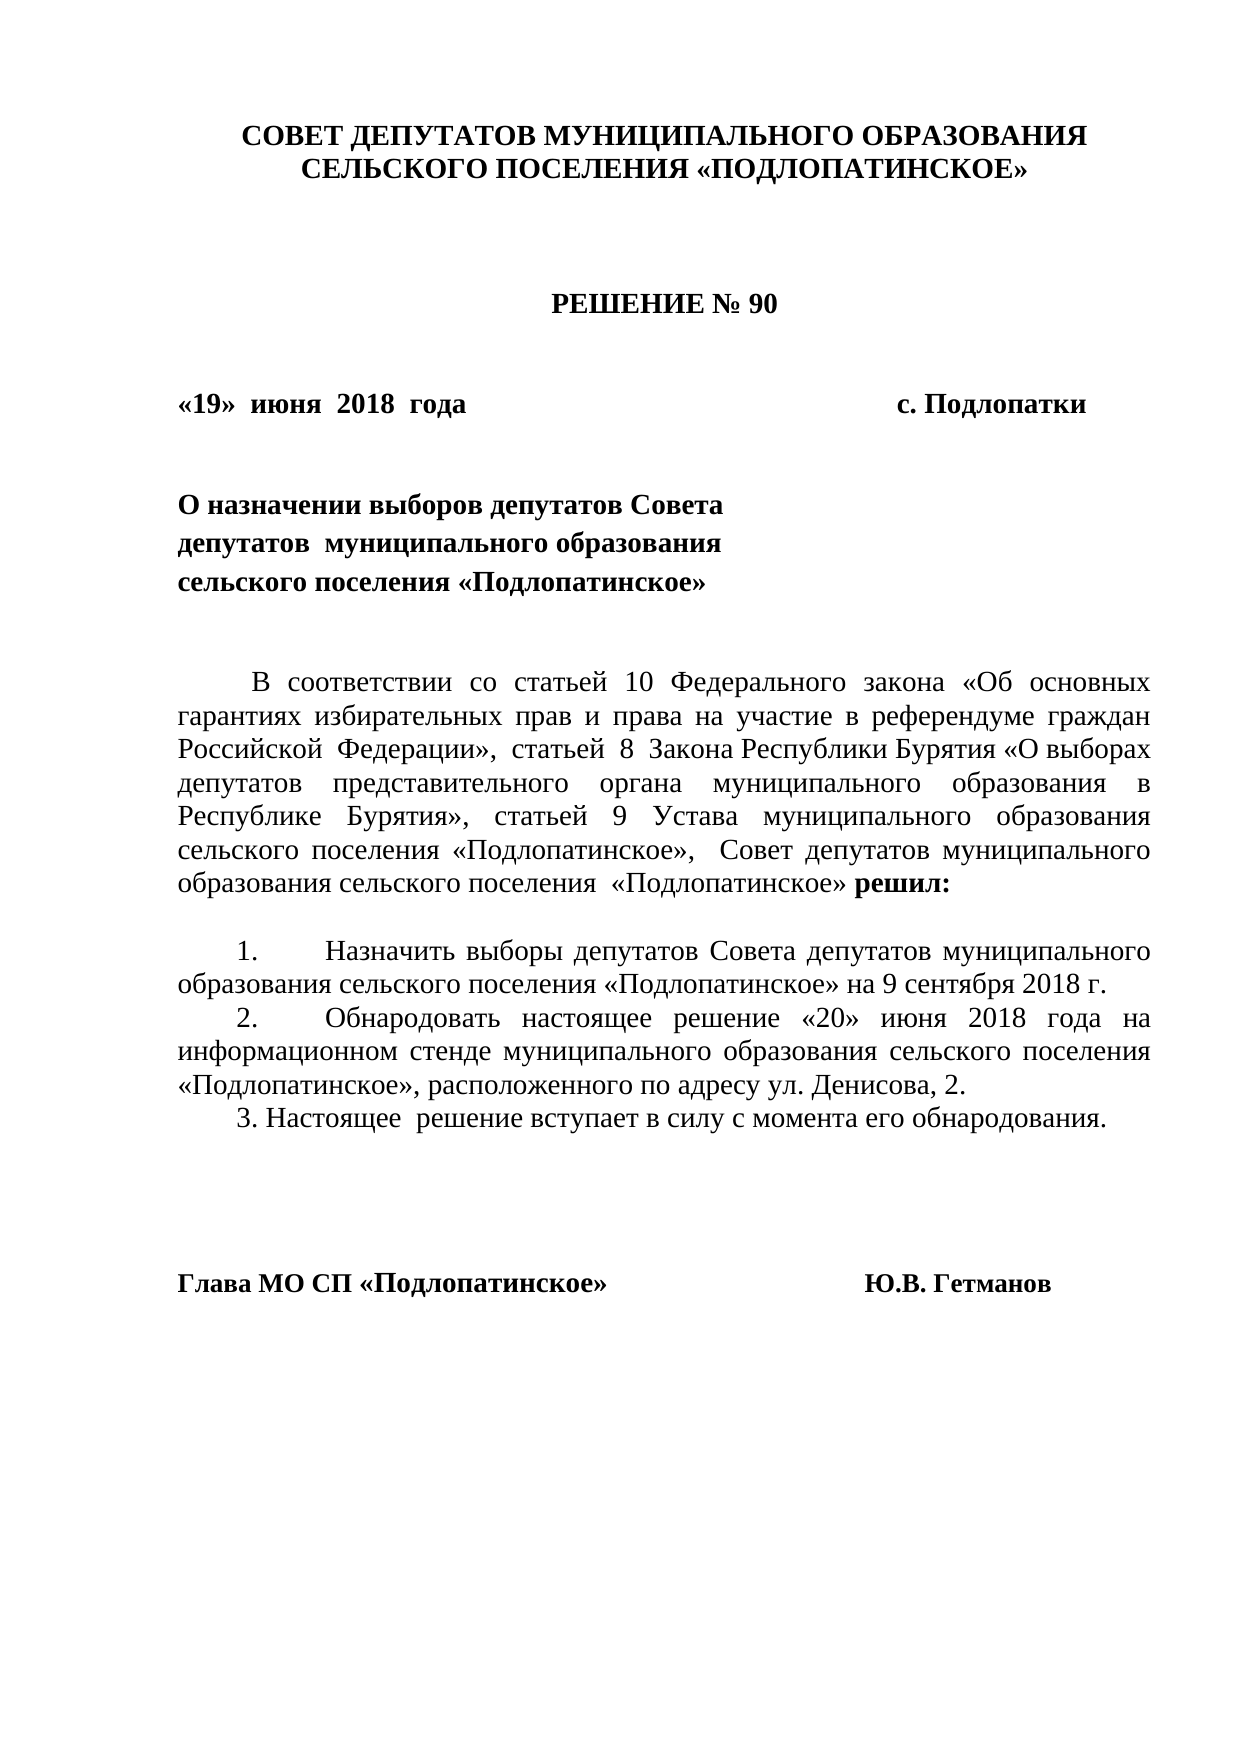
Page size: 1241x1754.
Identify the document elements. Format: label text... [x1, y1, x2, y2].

text СОВЕТ ДЕПУТАТОВ МУНИЦИПАЛЬНОГО ОБРАЗОВАНИЯ [177, 118, 1152, 152]
text Глава МО СП «Подлопатинское» Ю.В. Гетманов [177, 1266, 1152, 1299]
text РЕШЕНИЕ № 90 [177, 286, 1152, 319]
list Назначить выборы депутатов Совета депутатов муниципального образования сельского поселения «Подлопатинское» на 9 сентября 2018 г. [177, 933, 1152, 1000]
table_header О назначении выборов депутатов Совета депутатов муниципального образования сельского поселения «Подлопатинское» [166, 487, 797, 602]
text СЕЛЬСКОГО ПОСЕЛЕНИЯ «ПОДЛОПАТИНСКОЕ» [177, 152, 1152, 185]
text В соответствии со статьей 10 Федерального закона «Об основных гарантиях избирательных прав и права на участие в референдуме граждан Российской Федерации», статьей 8 Закона Республики Бурятия «О выборах депутатов представительного органа муниципального образования в Республике Бурятия», статьей 9 Устава муниципального образования сельского поселения «Подлопатинское», Совет депутатов муниципального образования сельского поселения «Подлопатинское» решил: [177, 664, 1152, 899]
text 3. Настоящее решение вступает в силу с момента его обнародования. [177, 1100, 1152, 1134]
list Обнародовать настоящее решение «20» июня 2018 года на информационном стенде муниципального образования сельского поселения «Подлопатинское», расположенного по адресу ул. Денисова, 2. [177, 1000, 1152, 1100]
text «19» июня 2018 года с. Подлопатки [177, 386, 1152, 420]
